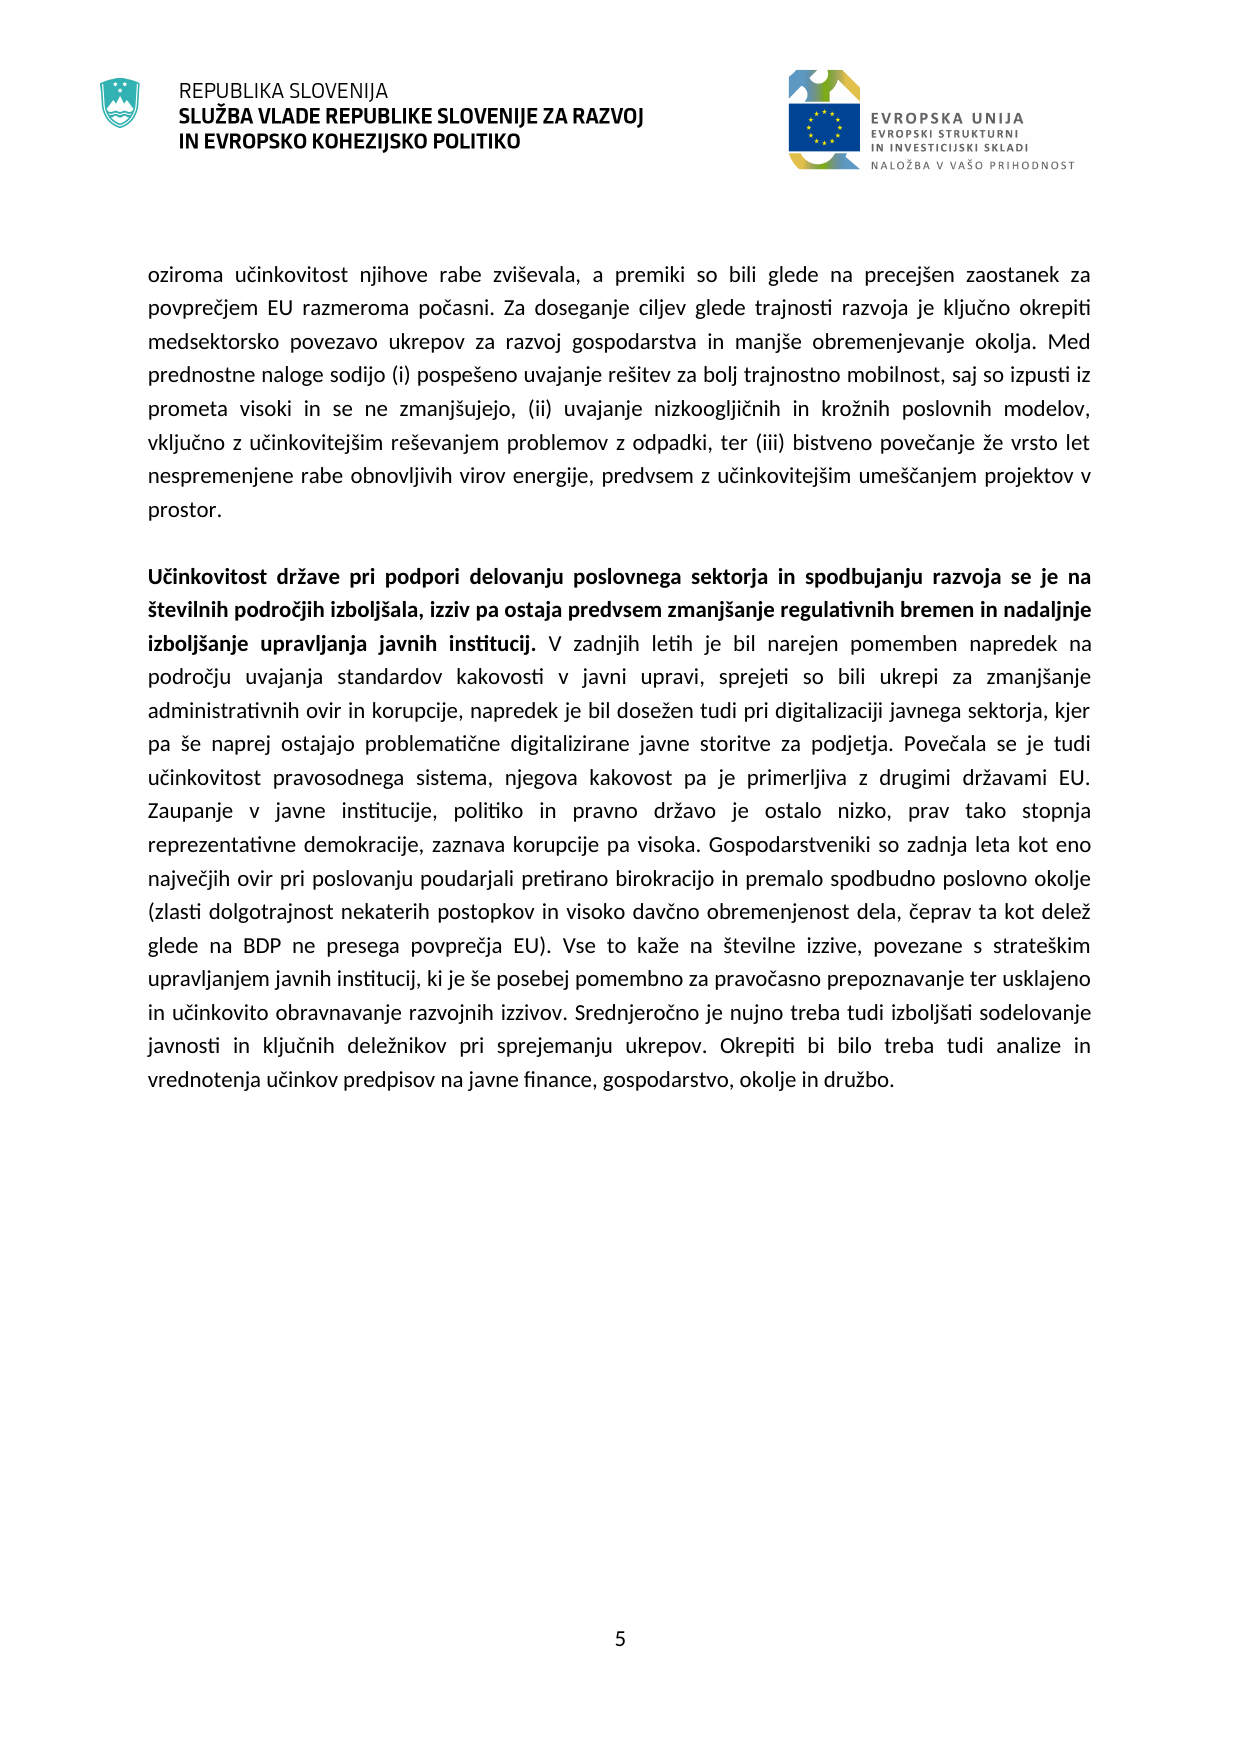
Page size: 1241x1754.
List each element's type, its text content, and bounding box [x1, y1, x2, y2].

picture [715, 27, 1112, 218]
picture [100, 78, 644, 155]
text Učinkovitost države pri podpori delovanju poslovnega sektorja in spodbujanju razvoja se je na številnih področjih izboljšala, izziv pa ostaja predvsem zmanjšanje regulativnih bremen in nadaljnje izboljšanje upravljanja javnih institucij. V zadnjih letih je bil narejen pomemben napredek na področju uvajanja standardov kakovosti v javni upravi, sprejeti so bili ukrepi za zmanjšanje administrativnih ovir in korupcije, napredek je bil dosežen tudi pri digitalizaciji javnega sektorja, kjer pa še naprej ostajajo problematične digitalizirane javne storitve za podjetja. Povečala se je tudi učinkovitost pravosodnega sistema, njegova kakovost pa je primerljiva z drugimi državami EU. Zaupanje v javne institucije, politiko in pravno državo je ostalo nizko, prav tako stopnja reprezentativne demokracije, zaznava korupcije pa visoka. Gospodarstveniki so zadnja leta kot eno največjih ovir pri poslovanju poudarjali pretirano birokracijo in premalo spodbudno poslovno okolje (zlasti dolgotrajnost nekaterih postopkov in visoko davčno obremenjenost dela, čeprav ta kot delež glede na BDP ne presega povprečja EU). Vse to kaže na številne izzive, povezane s strateškim upravljanjem javnih institucij, ki je še posebej pomembno za pravočasno prepoznavanje ter usklajeno in učinkovito obravnavanje razvojnih izzivov. Srednjeročno je nujno treba tudi izboljšati sodelovanje javnosti in ključnih deležnikov pri sprejemanju ukrepov. Okrepiti bi bilo treba tudi analize in vrednotenja učinkov predpisov na javne finance, gospodarstvo, okolje in družbo. [148, 562, 1093, 1093]
